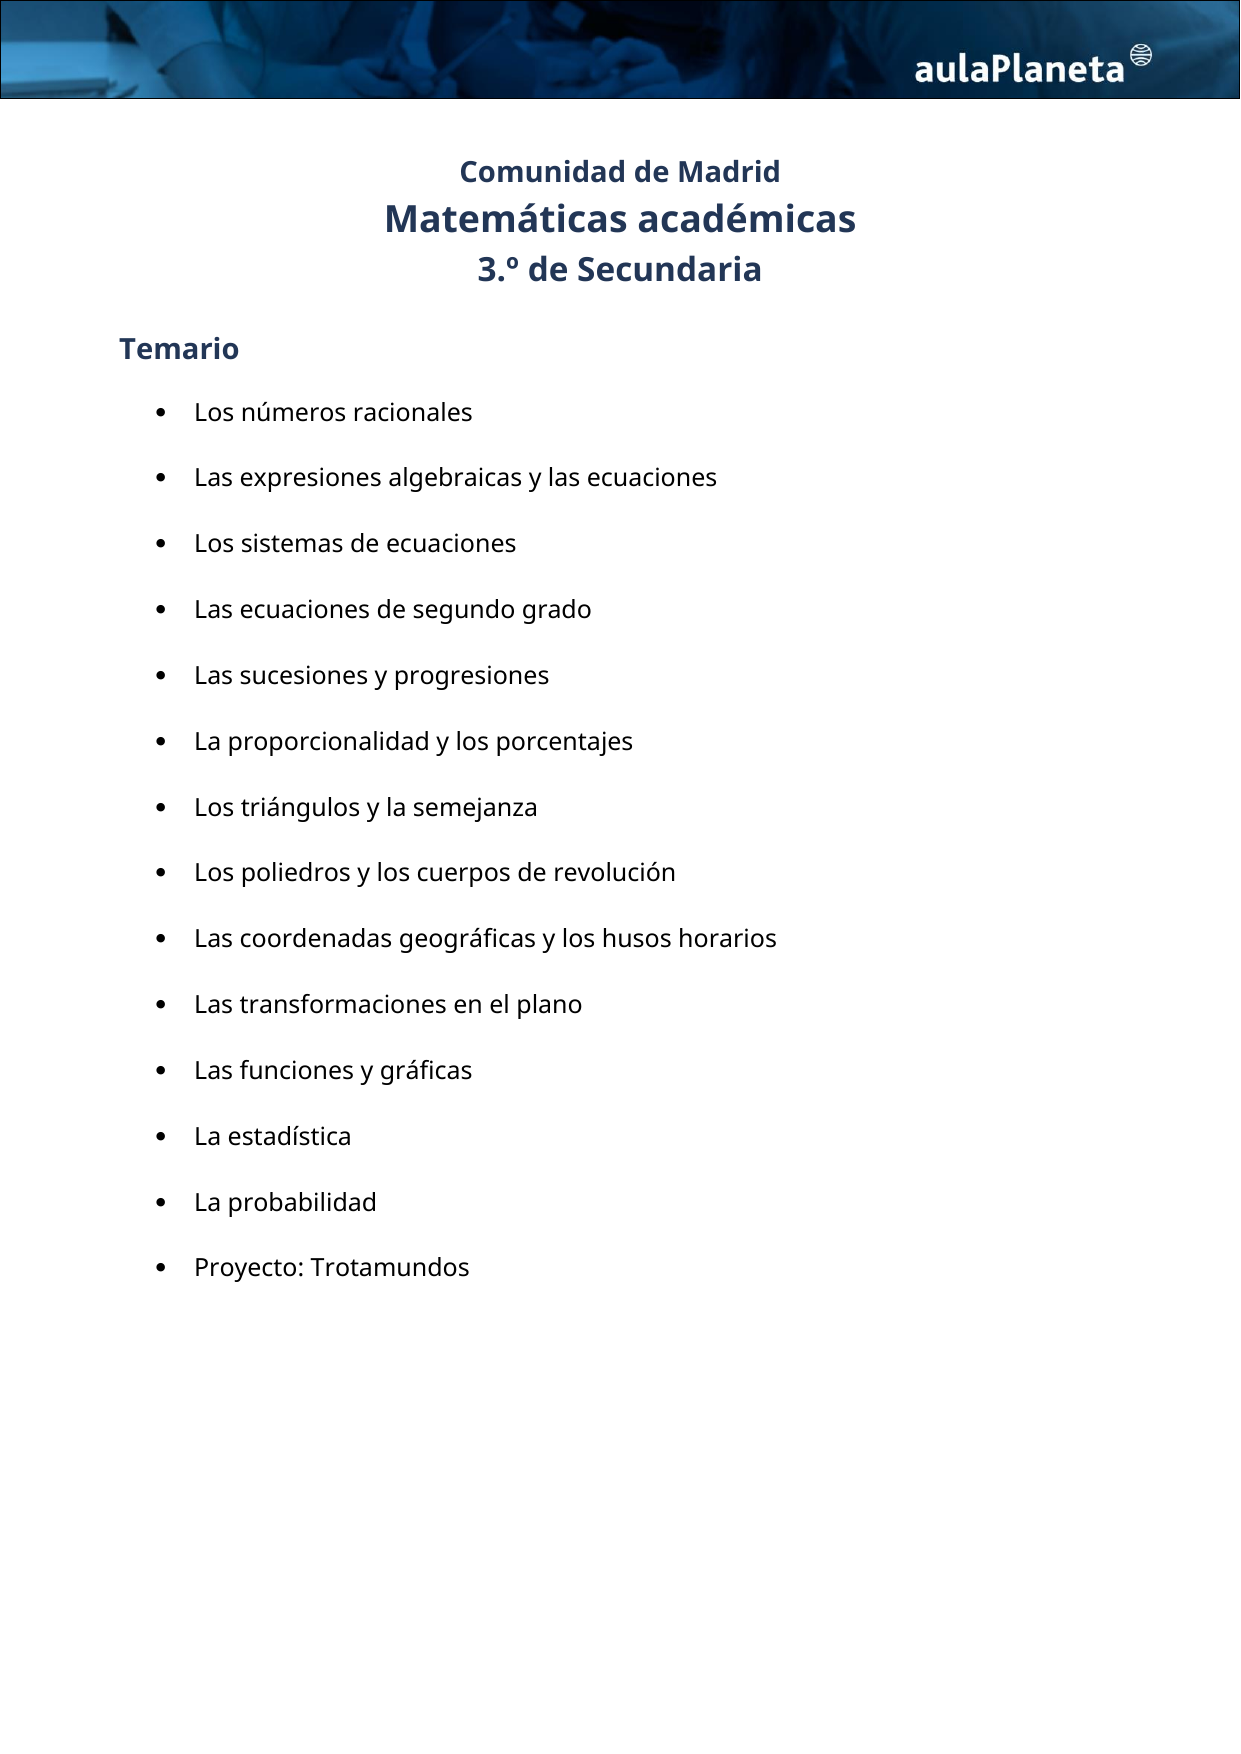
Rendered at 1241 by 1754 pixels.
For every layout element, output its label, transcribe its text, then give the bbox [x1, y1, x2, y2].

table_cell Los números racionales Las expresiones algebraicas y las ecuaciones Los sistemas de ecuaciones Las ecuaciones de segundo grado Las sucesiones y progresiones La proporcionalidad y los porcentajes Los triángulos y la semejanza Los poliedros y los cuerpos de revolución Las coordenadas geográficas y los husos horarios Las transformaciones en el plano Las funciones y gráficas La estadística La probabilidad Proyecto: Trotamundos [119, 369, 1121, 1315]
table_cell Matemáticas académicas [119, 193, 1121, 244]
picture [1, 1, 1239, 98]
table_cell 3.º de Secundaria [119, 246, 1121, 291]
table_header Temario [119, 328, 1121, 368]
table_header Comunidad de Madrid [119, 152, 1121, 191]
